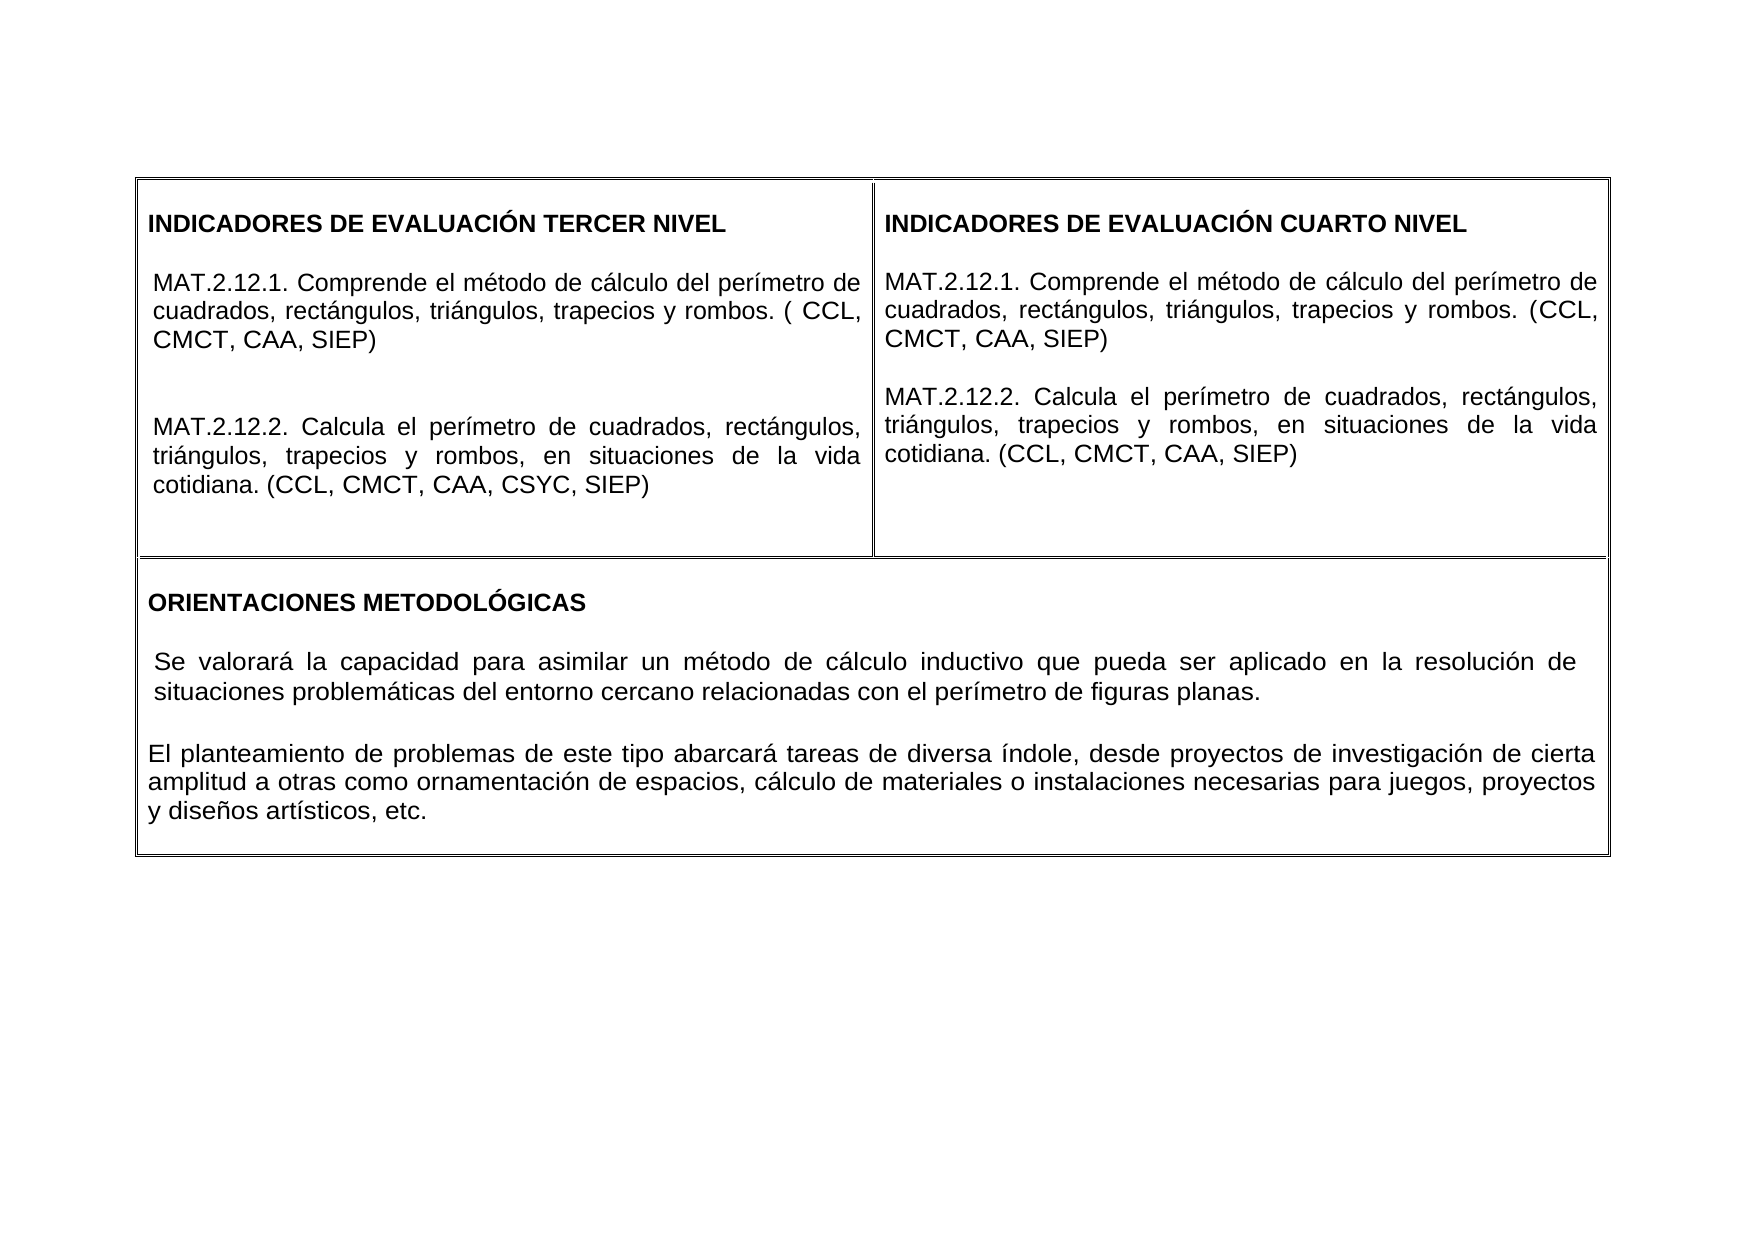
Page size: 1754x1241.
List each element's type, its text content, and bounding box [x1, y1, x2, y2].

table_cell INDICADORES DE EVALUACIÓN CUARTO NIVEL MAT.2.12.1. Comprende el método de cálculo del perímetro de cuadrados, rectángulos, triángulos, trapecios y rombos. (CCL, CMCT, CAA, SIEP) MAT.2.12.2. Calcula el perímetro de cuadrados, rectángulos, triángulos, trapecios y rombos, en situaciones de la vida cotidiana. (CCL, CMCT, CAA, SIEP) [873, 180, 1608, 556]
table_cell ORIENTACIONES METODOLÓGICAS Se valorará la capacidad para asimilar un método de cálculo inductivo que pueda ser aplicado en la resolución de situaciones problemáticas del entorno cercano relacionadas con el perímetro de figuras planas. El planteamiento de problemas de este tipo abarcará tareas de diversa índole, desde proyectos de investigación de cierta amplitud a otras como ornamentación de espacios, cálculo de materiales o instalaciones necesarias para juegos, proyectos y diseños artísticos, etc. [136, 556, 1610, 853]
table_cell INDICADORES DE EVALUACIÓN TERCER NIVEL MAT.2.12.1. Comprende el método de cálculo del perímetro de cuadrados, rectángulos, triángulos, trapecios y rombos. ( CCL, CMCT, CAA, SIEP) MAT.2.12.2. Calcula el perímetro de cuadrados, rectángulos, triángulos, trapecios y rombos, en situaciones de la vida cotidiana. (CCL, CMCT, CAA, CSYC, SIEP) [138, 180, 873, 556]
